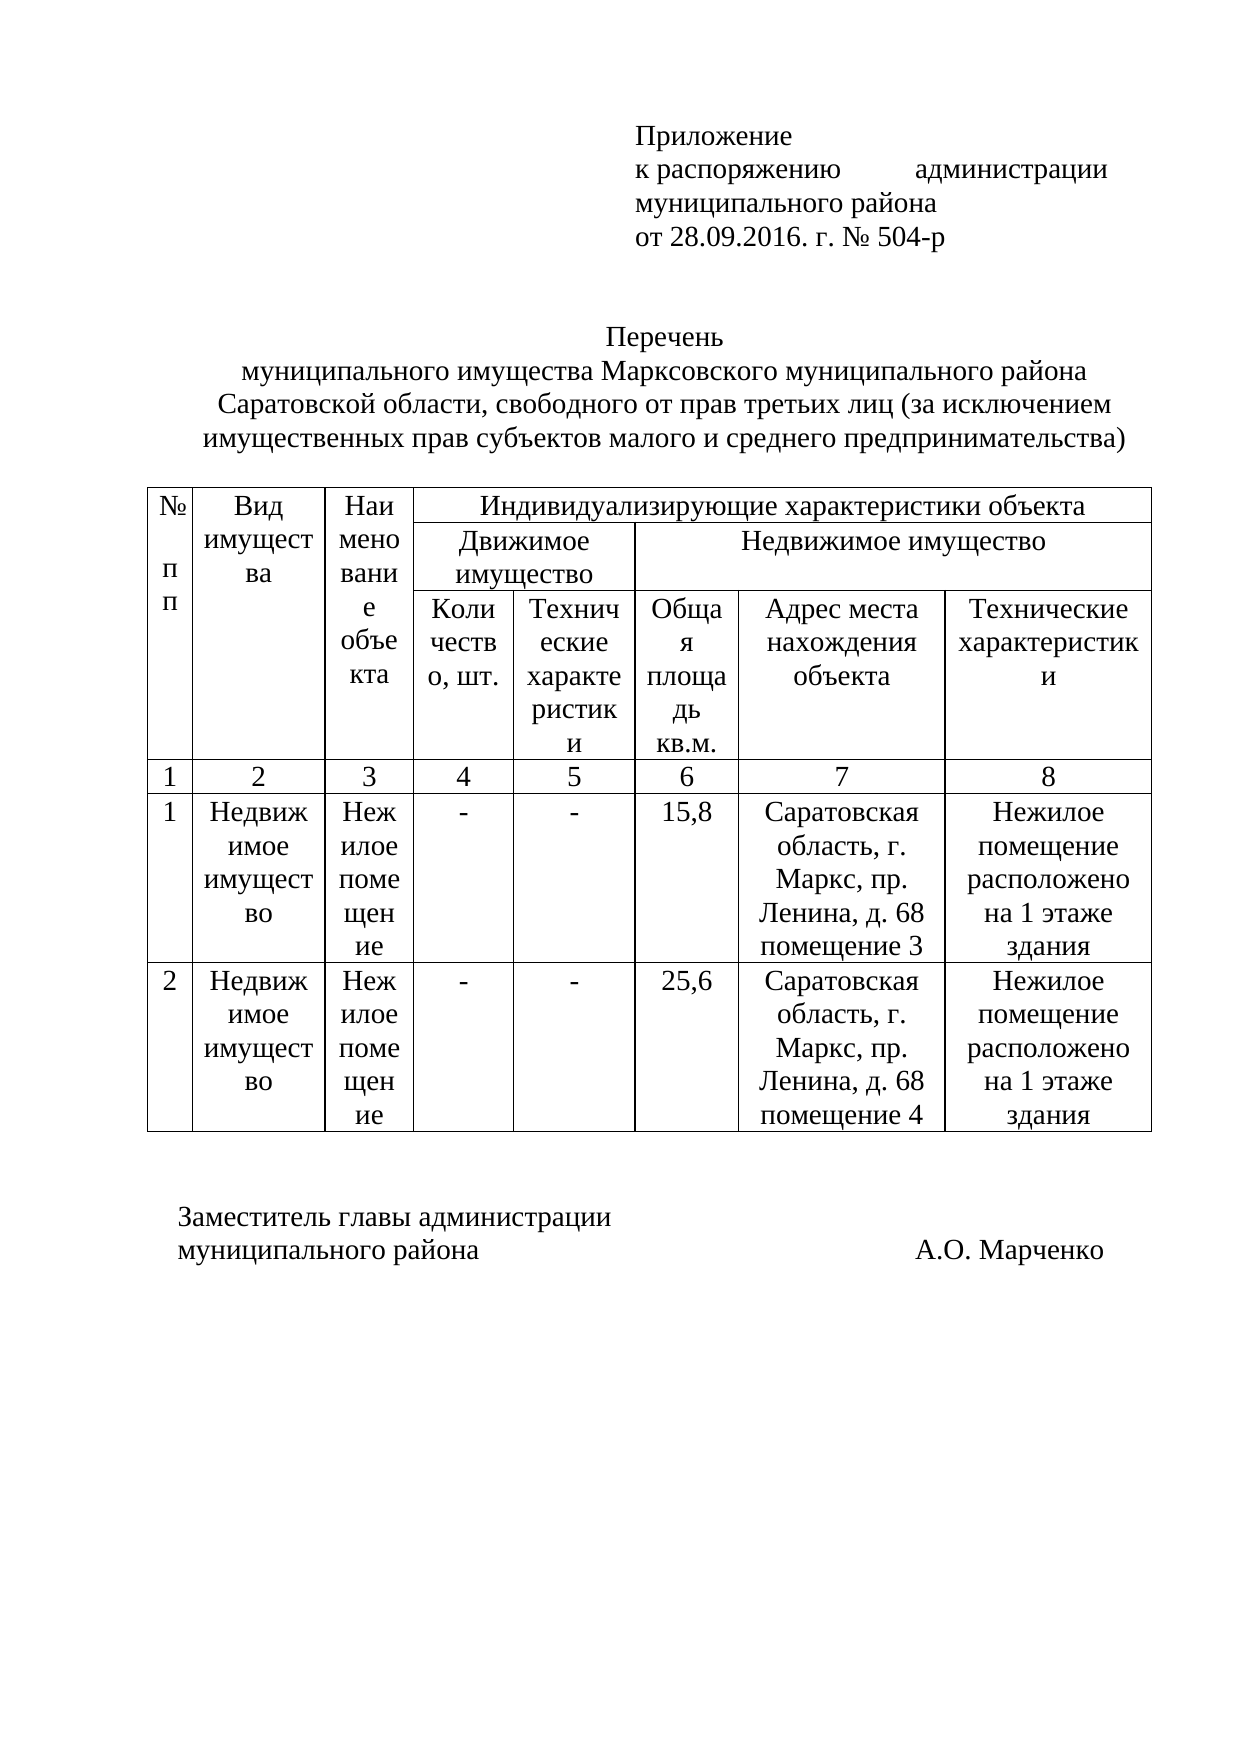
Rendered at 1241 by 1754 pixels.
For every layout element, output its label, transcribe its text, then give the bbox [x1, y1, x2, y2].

table_cell 2 [148, 963, 192, 1131]
text Перечень [177, 319, 1152, 353]
table_cell 5 [514, 760, 634, 793]
table_cell 3 [326, 760, 413, 793]
table_header Индивидуализирующие характеристики объекта [414, 488, 1151, 522]
table_cell - [514, 963, 634, 1131]
table_cell - [414, 963, 513, 1131]
table_cell 15,8 [636, 794, 738, 962]
text Заместитель главы администрации [177, 1199, 1152, 1232]
table_cell Нежилое помещение [326, 794, 413, 962]
table_cell Недвижимое имущество [193, 794, 324, 962]
table_cell Нежилое помещение [326, 963, 413, 1131]
table_cell Общая площадь кв.м. [636, 591, 738, 758]
table_cell 2 [193, 760, 324, 793]
table_cell Адрес места нахождения объекта [739, 591, 944, 758]
table_cell Нежилое помещение расположено на 1 этаже здания [946, 794, 1151, 962]
table_cell 1 [148, 794, 192, 962]
text муниципального района [635, 185, 1152, 219]
text муниципального района А.О. Марченко [177, 1232, 1152, 1266]
table_cell - [414, 794, 513, 962]
text муниципального имущества Марксовского муниципального района Саратовской области, свободного от прав третьих лиц (за исключением имущественных прав субъектов малого и среднего предпринимательства) [177, 353, 1152, 453]
table_cell - [514, 794, 634, 962]
table_cell 25,6 [636, 963, 738, 1131]
table_cell 7 [739, 760, 944, 793]
table_cell Количество, шт. [414, 591, 513, 758]
table_cell Недвижимое имущество [636, 523, 1151, 590]
table_header № пп [148, 488, 192, 758]
table_cell 8 [946, 760, 1151, 793]
table_cell Саратовская область, г. Маркс, пр. Ленина, д. 68 помещение 3 [739, 794, 944, 962]
table_cell Недвижимое имущество [193, 963, 324, 1131]
table_cell 1 [148, 760, 192, 793]
table_cell Движимое имущество [414, 523, 634, 590]
table_cell Саратовская область, г. Маркс, пр. Ленина, д. 68 помещение 4 [739, 963, 944, 1131]
text от 28.09.2016. г. № 504-р [635, 219, 1152, 252]
text Приложение [635, 118, 1152, 152]
table_cell Технические характеристики [514, 591, 634, 758]
table_header Вид имущества [193, 488, 324, 758]
table_cell Технические характеристики [946, 591, 1151, 758]
table_cell 6 [636, 760, 738, 793]
table_header Наименование объекта [326, 488, 413, 758]
table_cell 4 [414, 760, 513, 793]
text к распоряжению администрации [635, 152, 1152, 185]
table_cell Нежилое помещение расположено на 1 этаже здания [946, 963, 1151, 1131]
